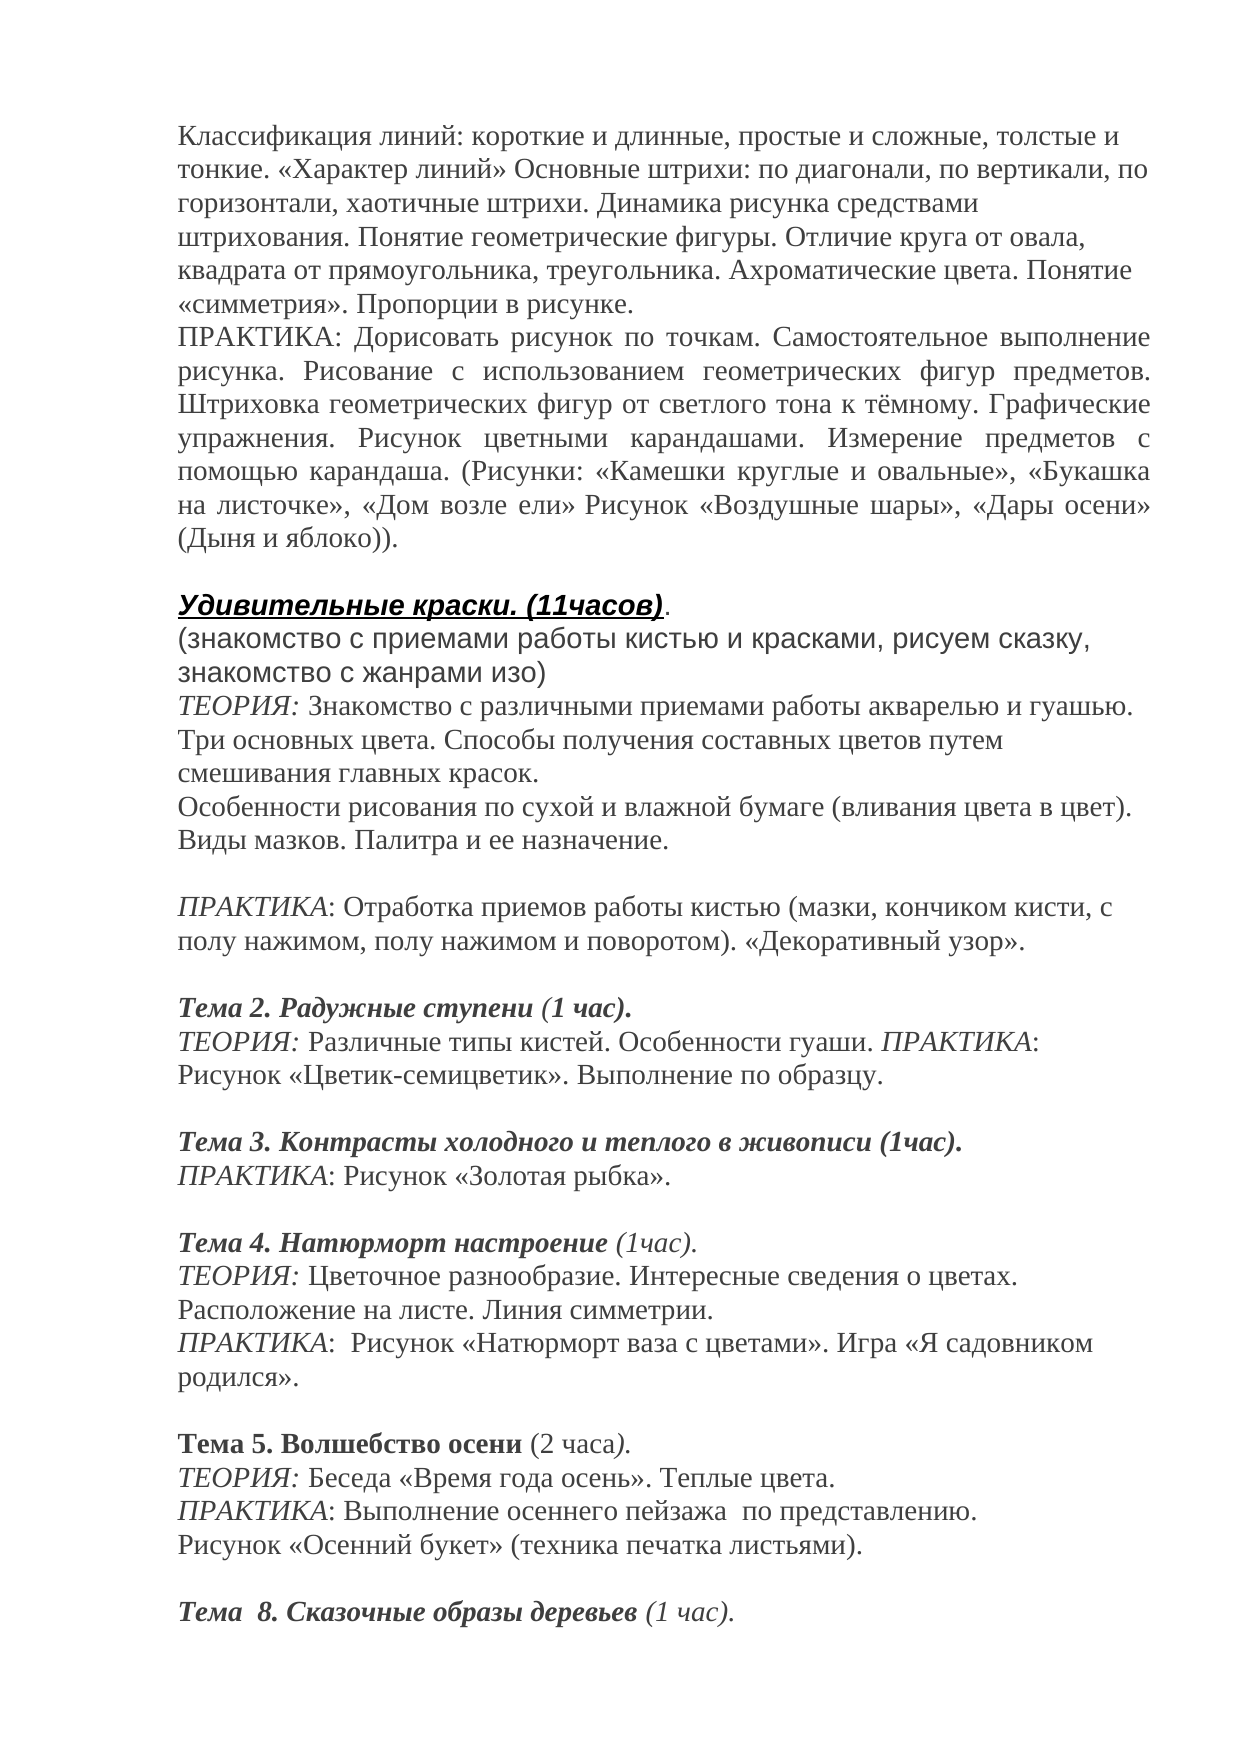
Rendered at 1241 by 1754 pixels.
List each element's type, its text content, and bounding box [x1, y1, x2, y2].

text ТЕОРИЯ: Различные типы кистей. Особенности гуаши. ПРАКТИКА: Рисунок «Цветик-семицветик». Выполнение по образцу. [177, 1024, 1152, 1091]
text Рисунок «Осенний букет» (техника печатка листьями). [177, 1527, 1152, 1560]
text Удивительные краски. (11часов). [177, 588, 1152, 621]
text ТЕОРИЯ: Цветочное разнообразие. Интересные сведения о цветах. Расположение на листе. Линия симметрии. [177, 1258, 1152, 1326]
text ПРАКТИКА: Выполнение осеннего пейзажа по представлению. [177, 1493, 1152, 1527]
text Тема 2. Радужные ступени (1 час). [177, 990, 1152, 1024]
text ТЕОРИЯ: Знакомство с различными приемами работы акварелью и гуашью. Три основных цвета. Способы получения составных цветов путем смешивания главных красок. [177, 688, 1152, 789]
text Особенности рисования по сухой и влажной бумаге (вливания цвета в цвет). Виды мазков. Палитра и ее назначение. [177, 789, 1152, 856]
text ПРАКТИКА: Отработка приемов работы кистью (мазки, кончиком кисти, с полу нажимом, полу нажимом и поворотом). «Декоративный узор». [177, 889, 1152, 957]
text Тема 4. Натюрморт настроение (1час). [177, 1225, 1152, 1258]
text ПРАКТИКА: Рисунок «Натюрморт ваза с цветами». Игра «Я садовником родился». [177, 1326, 1152, 1393]
text Тема 8. Сказочные образы деревьев (1 час). [177, 1594, 1152, 1627]
text ПРАКТИКА: Дорисовать рисунок по точкам. Самостоятельное выполнение рисунка. Рисование с использованием геометрических фигур предметов. Штриховка геометрических фигур от светлого тона к тёмному. Графические упражнения. Рисунок цветными карандашами. Измерение предметов с помощью карандаша. (Рисунки: «Камешки круглые и овальные», «Букашка на листочке», «Дом возле ели» Рисунок «Воздушные шары», «Дары осени» (Дыня и яблоко)). [177, 319, 1152, 554]
text ТЕОРИЯ: Беседа «Время года осень». Теплые цвета. [177, 1460, 1152, 1493]
text Тема 5. Волшебство осени (2 часа). [177, 1426, 1152, 1460]
text ПРАКТИКА: Рисунок «Золотая рыбка». [177, 1158, 1152, 1191]
text (знакомство с приемами работы кистью и красками, рисуем сказку, знакомство с жанрами изо) [177, 621, 1152, 688]
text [177, 118, 1152, 319]
text Тема 3. Контрасты холодного и теплого в живописи (1час). [177, 1124, 1152, 1158]
